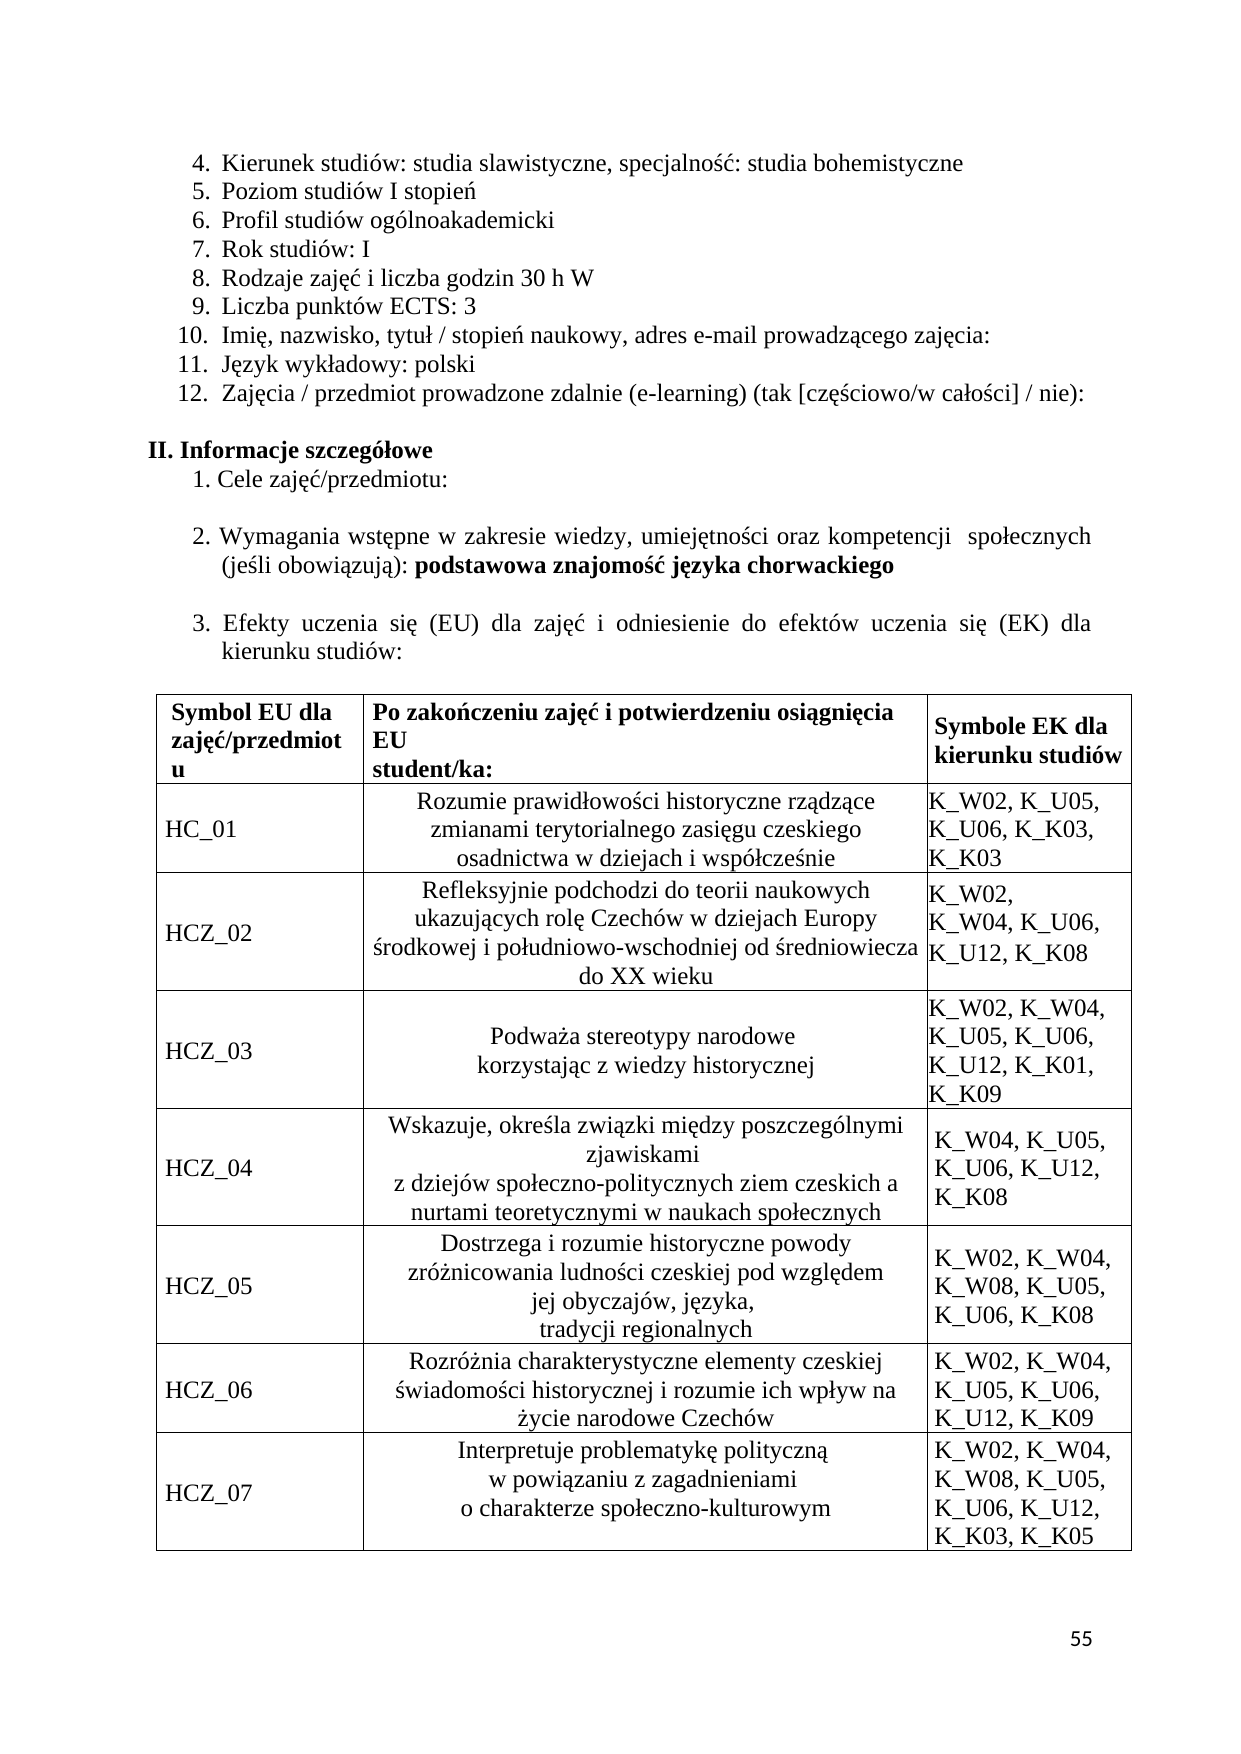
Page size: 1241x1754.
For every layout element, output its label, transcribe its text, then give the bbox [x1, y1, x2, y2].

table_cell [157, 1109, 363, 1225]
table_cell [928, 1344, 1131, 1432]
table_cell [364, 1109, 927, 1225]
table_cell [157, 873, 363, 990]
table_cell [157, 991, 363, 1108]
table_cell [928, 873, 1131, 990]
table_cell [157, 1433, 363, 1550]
list Liczba punktów ECTS: 3 [192, 291, 1093, 320]
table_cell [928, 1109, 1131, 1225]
list Profil studiów ogólnoakademicki [192, 205, 1093, 234]
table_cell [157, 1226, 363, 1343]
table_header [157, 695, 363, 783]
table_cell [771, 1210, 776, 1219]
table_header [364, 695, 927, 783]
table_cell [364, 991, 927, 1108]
list Zajęcia / przedmiot prowadzone zdalnie (e-learning) (tak [częściowo/w całości] / nie): [177, 378, 1093, 406]
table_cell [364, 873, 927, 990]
list Poziom studiów I stopień [192, 176, 1093, 205]
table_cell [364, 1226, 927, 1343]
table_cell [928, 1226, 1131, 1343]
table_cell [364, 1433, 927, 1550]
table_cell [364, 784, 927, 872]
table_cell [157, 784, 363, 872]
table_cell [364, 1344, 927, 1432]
list Rodzaje zajęć i liczba godzin 30 h W [192, 263, 1093, 291]
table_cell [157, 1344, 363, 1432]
list Imię, nazwisko, tytuł / stopień naukowy, adres e-mail prowadzącego zajęcia: [177, 320, 1093, 349]
text 2. Wymagania wstępne w zakresie wiedzy, umiejętności oraz kompetencji społecznych (jeśli obowiązują): podstawowa znajomość języka chorwackiego [192, 521, 1093, 579]
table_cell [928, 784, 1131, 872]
text II. Informacje szczegółowe [148, 435, 1093, 464]
list Kierunek studiów: studia slawistyczne, specjalność: studia bohemistyczne [192, 148, 1093, 176]
list Język wykładowy: polski [177, 349, 1093, 378]
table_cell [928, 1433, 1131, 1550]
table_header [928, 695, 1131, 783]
list Rok studiów: I [192, 234, 1093, 263]
text 1. Cele zajęć/przedmiotu: [192, 464, 1093, 493]
text 3. Efekty uczenia się (EU) dla zajęć i odniesienie do efektów uczenia się (EK) dla kierunku studiów: [192, 608, 1093, 665]
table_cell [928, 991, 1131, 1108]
